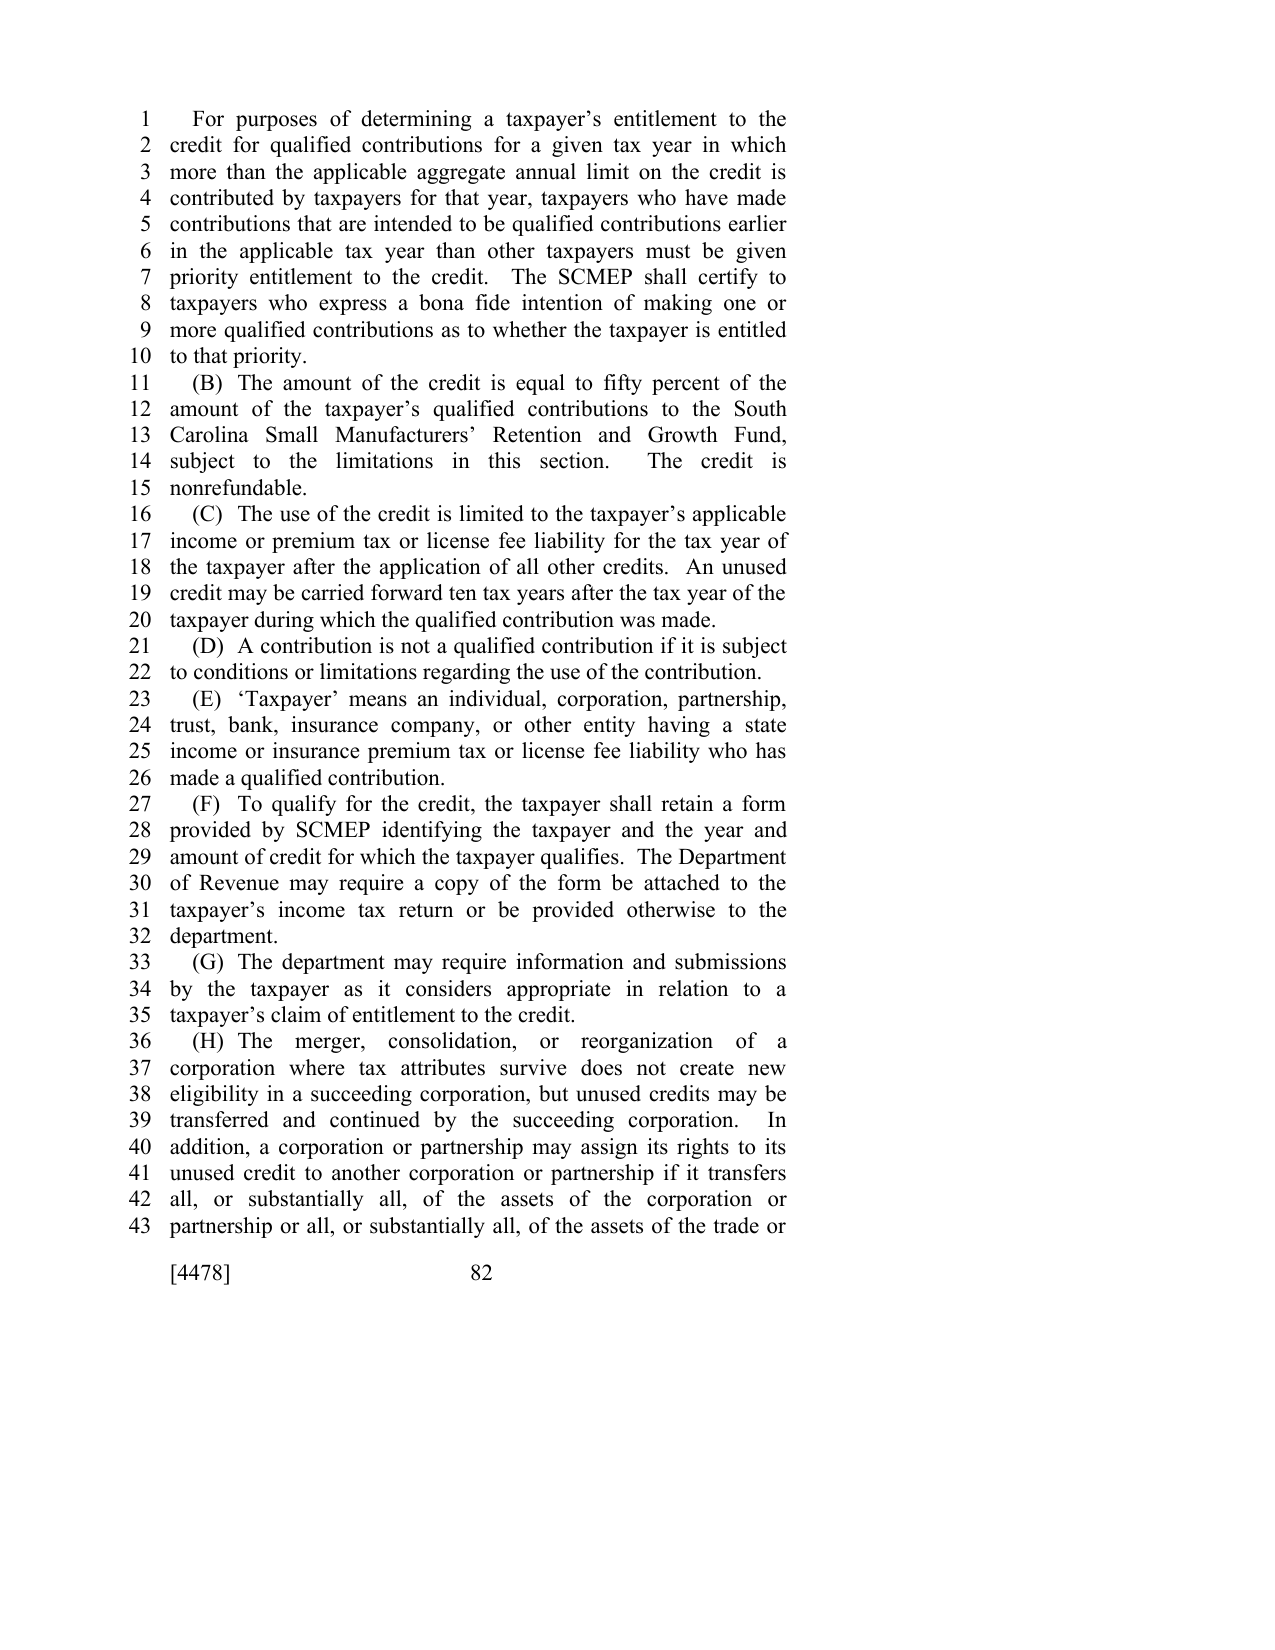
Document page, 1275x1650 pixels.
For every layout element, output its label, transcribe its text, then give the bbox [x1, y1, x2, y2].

text (G) The department may require information and submissions by the taxpayer as it considers appropriate in relation to a taxpayer’s claim of entitlement to the credit. [169, 948, 787, 1027]
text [169, 1027, 787, 1238]
text For purposes of determining a taxpayer’s entitlement to the credit for qualified contributions for a given tax year in which more than the applicable aggregate annual limit on the credit is contributed by taxpayers for that year, taxpayers who have made contributions that are intended to be qualified contributions earlier in the applicable tax year than other taxpayers must be given priority entitlement to the credit. The SCMEP shall certify to taxpayers who express a bona fide intention of making one or more qualified contributions as to whether the taxpayer is entitled to that priority. [169, 105, 787, 368]
text (C) The use of the credit is limited to the taxpayer’s applicable income or premium tax or license fee liability for the tax year of the taxpayer after the application of all other credits. An unused credit may be carried forward ten tax years after the tax year of the taxpayer during which the qualified contribution was made. [169, 500, 787, 632]
text (E) ‘Taxpayer’ means an individual, corporation, partnership, trust, bank, insurance company, or other entity having a state income or insurance premium tax or license fee liability who has made a qualified contribution. [169, 685, 787, 790]
text (D) A contribution is not a qualified contribution if it is subject to conditions or limitations regarding the use of the contribution. [169, 632, 787, 685]
text (B) The amount of the credit is equal to fifty percent of the amount of the taxpayer’s qualified contributions to the South Carolina Small Manufacturers’ Retention and Growth Fund, subject to the limitations in this section. The credit is nonrefundable. [169, 368, 787, 500]
text (F) To qualify for the credit, the taxpayer shall retain a form provided by SCMEP identifying the taxpayer and the year and amount of credit for which the taxpayer qualifies. The Department of Revenue may require a copy of the form be attached to the taxpayer’s income tax return or be provided otherwise to the department. [169, 790, 787, 948]
